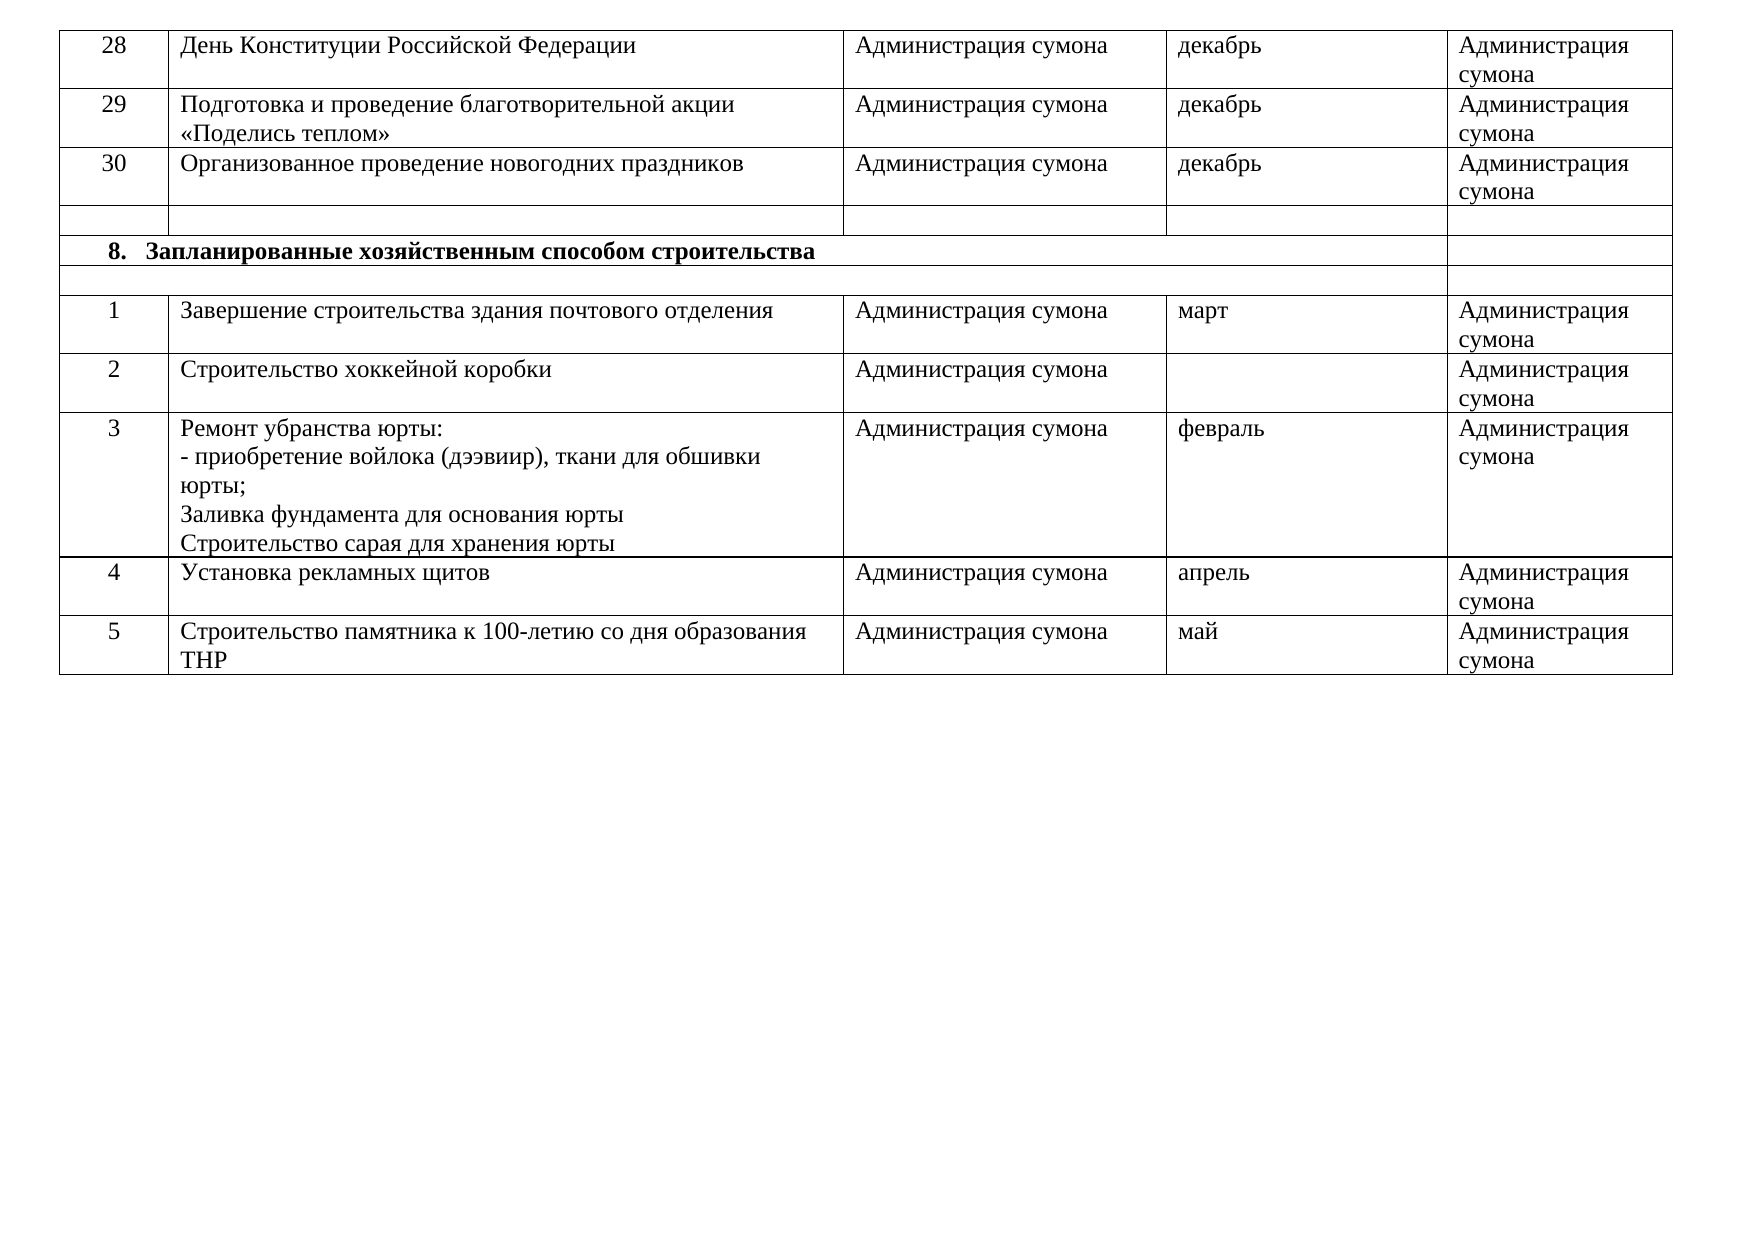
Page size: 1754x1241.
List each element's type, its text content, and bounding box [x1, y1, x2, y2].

table_cell 3 [60, 413, 168, 556]
table_cell Администрация сумона [1448, 558, 1672, 615]
table_cell 28 [60, 31, 168, 88]
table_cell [844, 89, 1166, 147]
table_cell декабрь [1167, 89, 1447, 147]
table_cell 2 [60, 354, 168, 412]
table_cell 4 [60, 558, 168, 615]
table_cell [1448, 206, 1672, 235]
table_cell май [1167, 616, 1447, 673]
table_cell Строительство памятника к 100-летию со дня образования ТНР [169, 616, 843, 673]
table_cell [1448, 31, 1672, 88]
table_cell [1448, 236, 1672, 265]
table_cell декабрь [1167, 148, 1447, 205]
table_cell Ремонт убранства юрты: - приобретение войлока (дээвиир), ткани для обшивки юрты; Заливка фундамента для основания юрты Строительство сарая для хранения юрты [169, 413, 843, 556]
table_cell апрель [1167, 558, 1447, 615]
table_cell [844, 31, 1166, 88]
table_cell Администрация сумона [844, 413, 1166, 556]
table_cell Организованное проведение новогодних праздников [169, 148, 843, 205]
table_cell [60, 266, 1447, 294]
table_cell Администрация сумона [1448, 148, 1672, 205]
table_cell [1448, 89, 1672, 147]
table_cell [844, 206, 1166, 235]
table_cell 1 [60, 296, 168, 353]
table_cell Завершение строительства здания почтового отделения [169, 296, 843, 353]
table_cell Администрация сумона [844, 616, 1166, 673]
table_cell декабрь [1167, 31, 1447, 88]
table_cell Администрация сумона [1448, 616, 1672, 673]
table_cell Администрация сумона [844, 558, 1166, 615]
table_cell Подготовка и проведение благотворительной акции «Поделись теплом» [390, 89, 843, 147]
table_cell Запланированные хозяйственным способом строительства [60, 236, 1447, 265]
table_cell Администрация сумона [844, 354, 1166, 412]
table_cell Администрация сумона [1448, 413, 1672, 556]
table_cell Строительство хоккейной коробки [169, 354, 843, 412]
table_cell Администрация сумона [1448, 296, 1672, 353]
table_cell Администрация сумона [844, 296, 1166, 353]
table_cell 5 [60, 616, 168, 673]
table_cell Администрация сумона [844, 148, 1166, 205]
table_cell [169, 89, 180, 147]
table_cell День Конституции Российской Федерации [169, 31, 843, 88]
table_cell февраль [1167, 413, 1447, 556]
table_cell 30 [60, 148, 168, 205]
table_cell [1448, 266, 1672, 294]
table_cell [1167, 354, 1447, 412]
table_cell 29 [60, 89, 168, 147]
table_cell [1167, 206, 1447, 235]
table_cell [60, 206, 168, 235]
table_cell [169, 206, 843, 235]
table_cell март [1167, 296, 1447, 353]
table_cell Администрация сумона [1448, 354, 1672, 412]
table_cell Установка рекламных щитов [169, 558, 843, 615]
